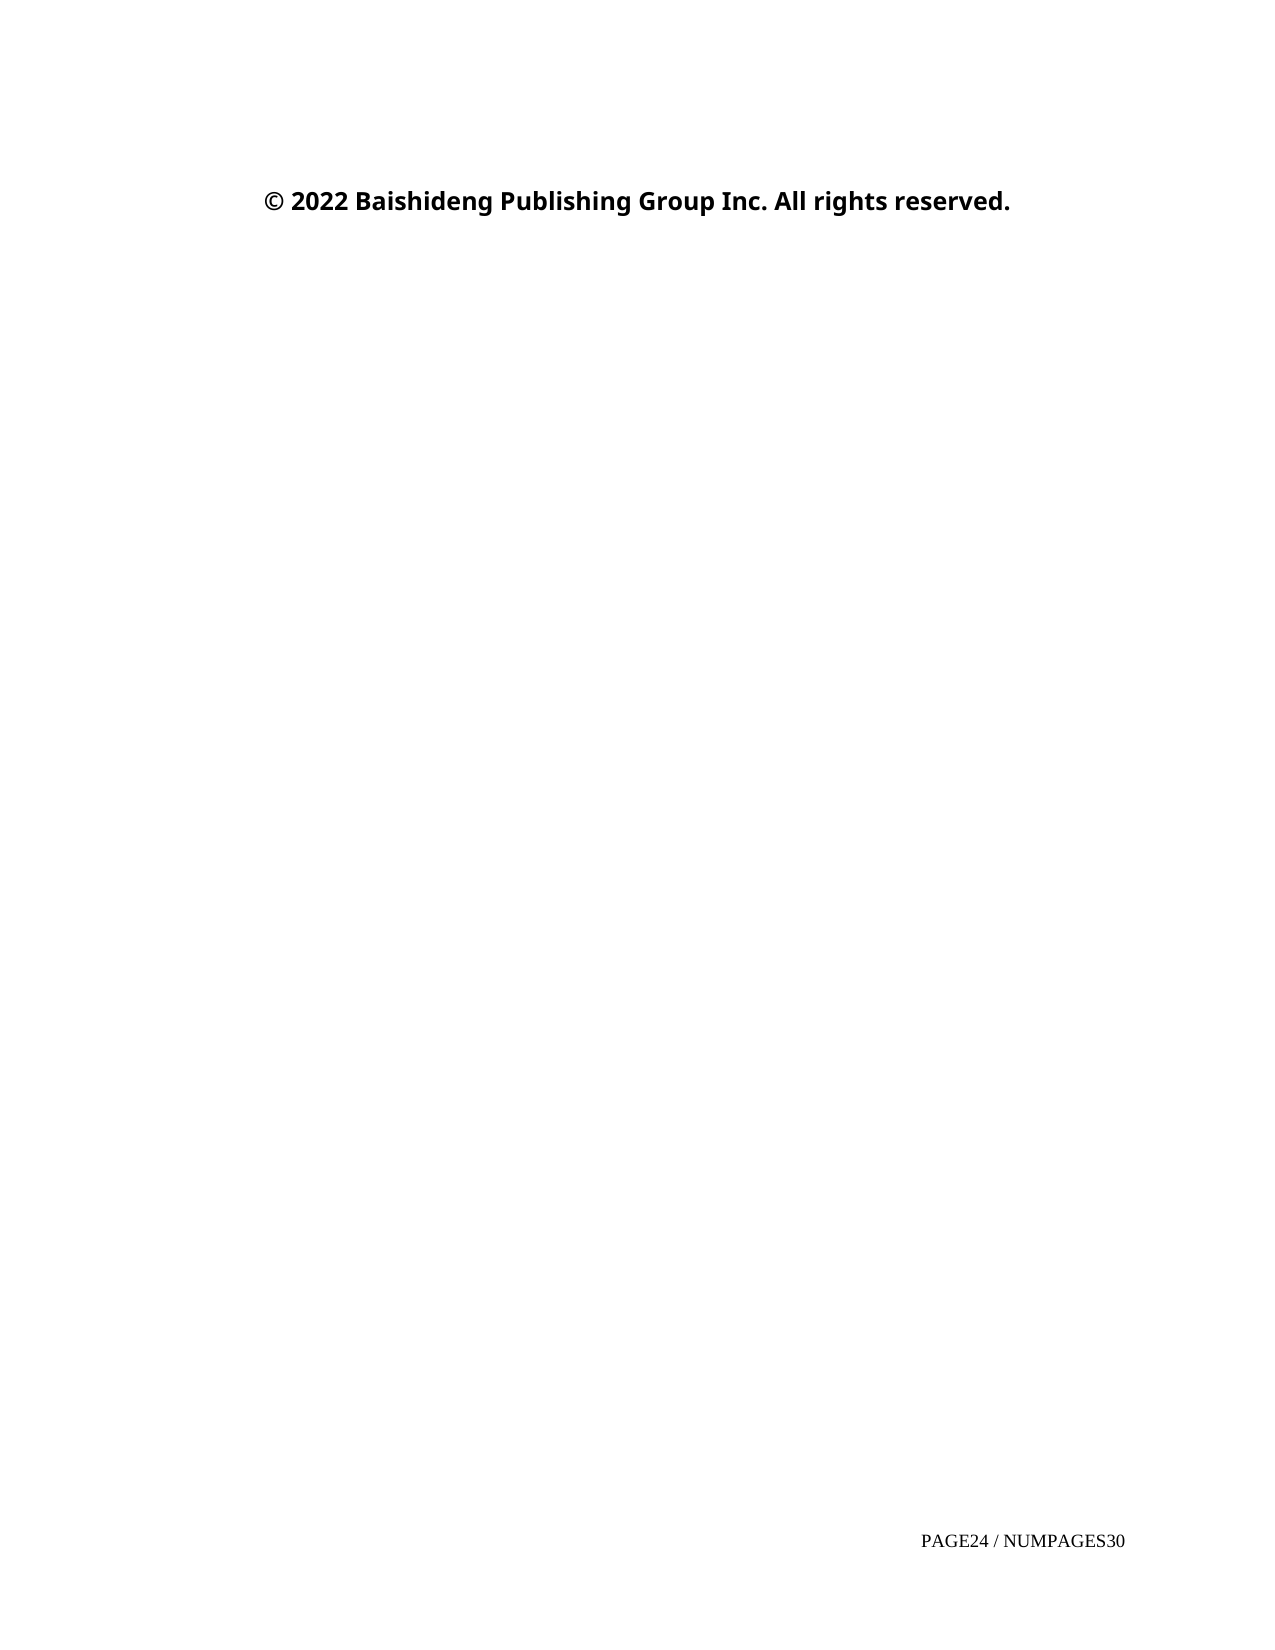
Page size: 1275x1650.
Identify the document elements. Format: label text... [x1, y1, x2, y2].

text © 2022 Baishideng Publishing Group Inc. All rights reserved. [150, 184, 1125, 218]
